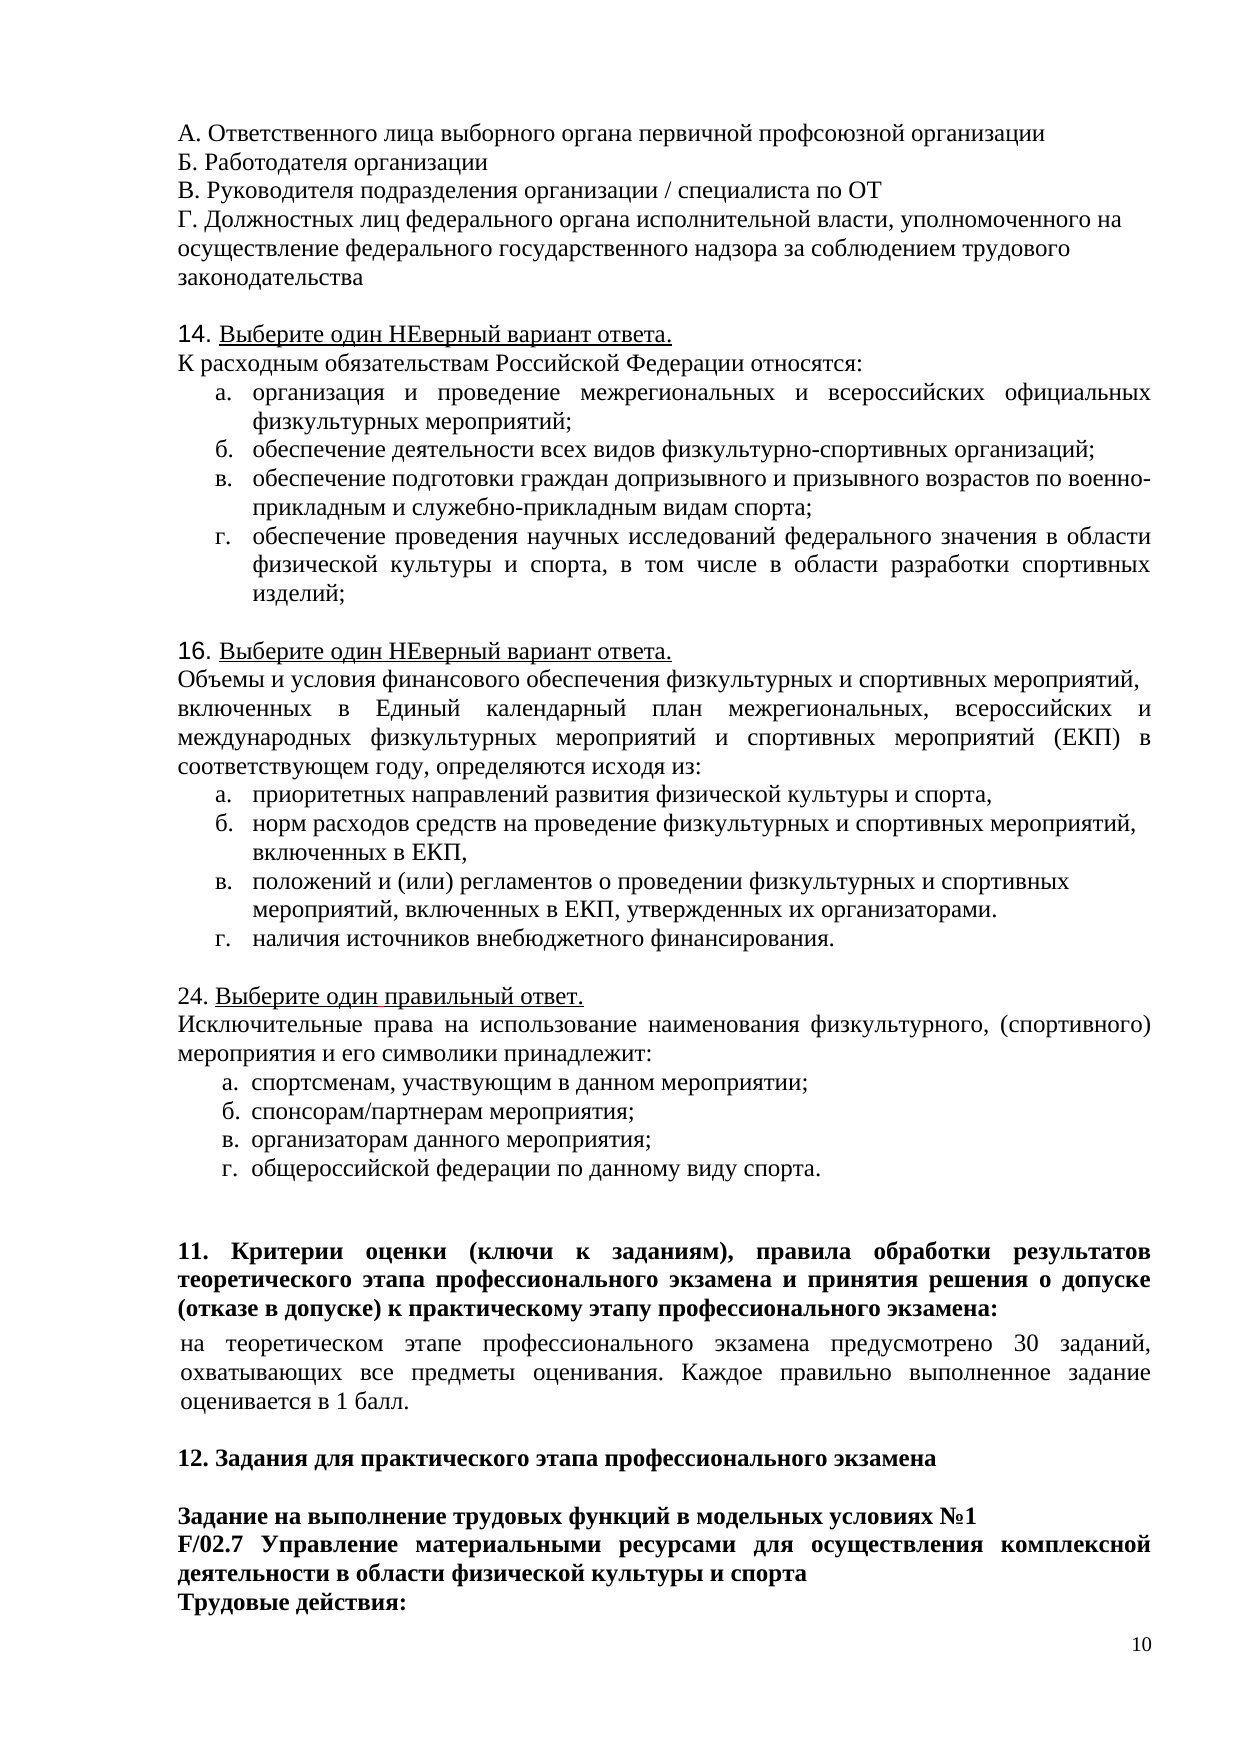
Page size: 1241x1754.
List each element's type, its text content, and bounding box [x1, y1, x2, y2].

text F/02.7 Управление материальными ресурсами для осуществления комплексной деятельности в области физической культуры и спорта [177, 1529, 1152, 1587]
text Г. Должностных лиц федерального органа исполнительной власти, уполномоченного на осуществление федерального государственного надзора за соблюдением трудового законодательства [177, 204, 1152, 291]
list приоритетных направлений развития физической культуры и спорта, [215, 779, 1152, 808]
list обеспечение деятельности всех видов физкультурно-спортивных организаций; [215, 434, 1152, 463]
text 14. Выберите один НЕверный вариант ответа. [177, 319, 1152, 348]
list положений и (или) регламентов о проведении физкультурных и спортивных мероприятий, включенных в ЕКП, утвержденных их организаторами. [215, 866, 1152, 923]
list Исключительные права на использование наименования физкультурного, (спортивного) мероприятия и его символики принадлежит: [177, 1009, 1152, 1067]
list в. организаторам данного мероприятия; [222, 1124, 1152, 1153]
text Б. Работодателя организации [177, 147, 1152, 176]
list б. спонсорам/партнерам мероприятия; [222, 1096, 1152, 1124]
text В. Руководителя подразделения организации / специалиста по ОТ [177, 176, 1152, 204]
text 16. Выберите один НЕверный вариант ответа. [177, 636, 1152, 664]
text Трудовые действия: [177, 1587, 1152, 1616]
text 12. Задания для практического этапа профессионального экзамена [177, 1443, 1152, 1472]
list а. спортсменам, участвующим в данном мероприятии; [222, 1067, 1152, 1096]
list обеспечение проведения научных исследований федерального значения в области физической культуры и спорта, в том числе в области разработки спортивных изделий; [215, 521, 1152, 607]
text на теоретическом этапе профессионального экзамена предусмотрено 30 заданий, охватывающих все предметы оценивания. Каждое правильно выполненное задание оценивается в 1 балл. [180, 1328, 1152, 1414]
list организация и проведение межрегиональных и всероссийских официальных физкультурных мероприятий; [215, 377, 1152, 434]
list наличия источников внебюджетного финансирования. [215, 923, 1152, 952]
list норм расходов средств на проведение физкультурных и спортивных мероприятий, включенных в ЕКП, [215, 808, 1152, 866]
text 24. Выберите один правильный ответ. [177, 981, 1152, 1009]
text К расходным обязательствам Российской Федерации относятся: [177, 348, 1152, 377]
text Задание на выполнение трудовых функций в модельных условиях №1 [177, 1501, 1152, 1529]
text Объемы и условия финансового обеспечения физкультурных и спортивных мероприятий, [177, 664, 1152, 693]
text А. Ответственного лица выборного органа первичной профсоюзной организации [177, 118, 1152, 147]
text включенных в Единый календарный план межрегиональных, всероссийских и международных физкультурных мероприятий и спортивных мероприятий (ЕКП) в соответствующем году, определяются исходя из: [177, 693, 1152, 779]
list г. общероссийской федерации по данному виду спорта. [222, 1153, 1152, 1182]
text 11. Критерии оценки (ключи к заданиям), правила обработки результатов теоретического этапа профессионального экзамена и принятия решения о допуске (отказе в допуске) к практическому этапу профессионального экзамена: [177, 1236, 1152, 1322]
list обеспечение подготовки граждан допризывного и призывного возрастов по военно-прикладным и служебно-прикладным видам спорта; [215, 463, 1152, 521]
